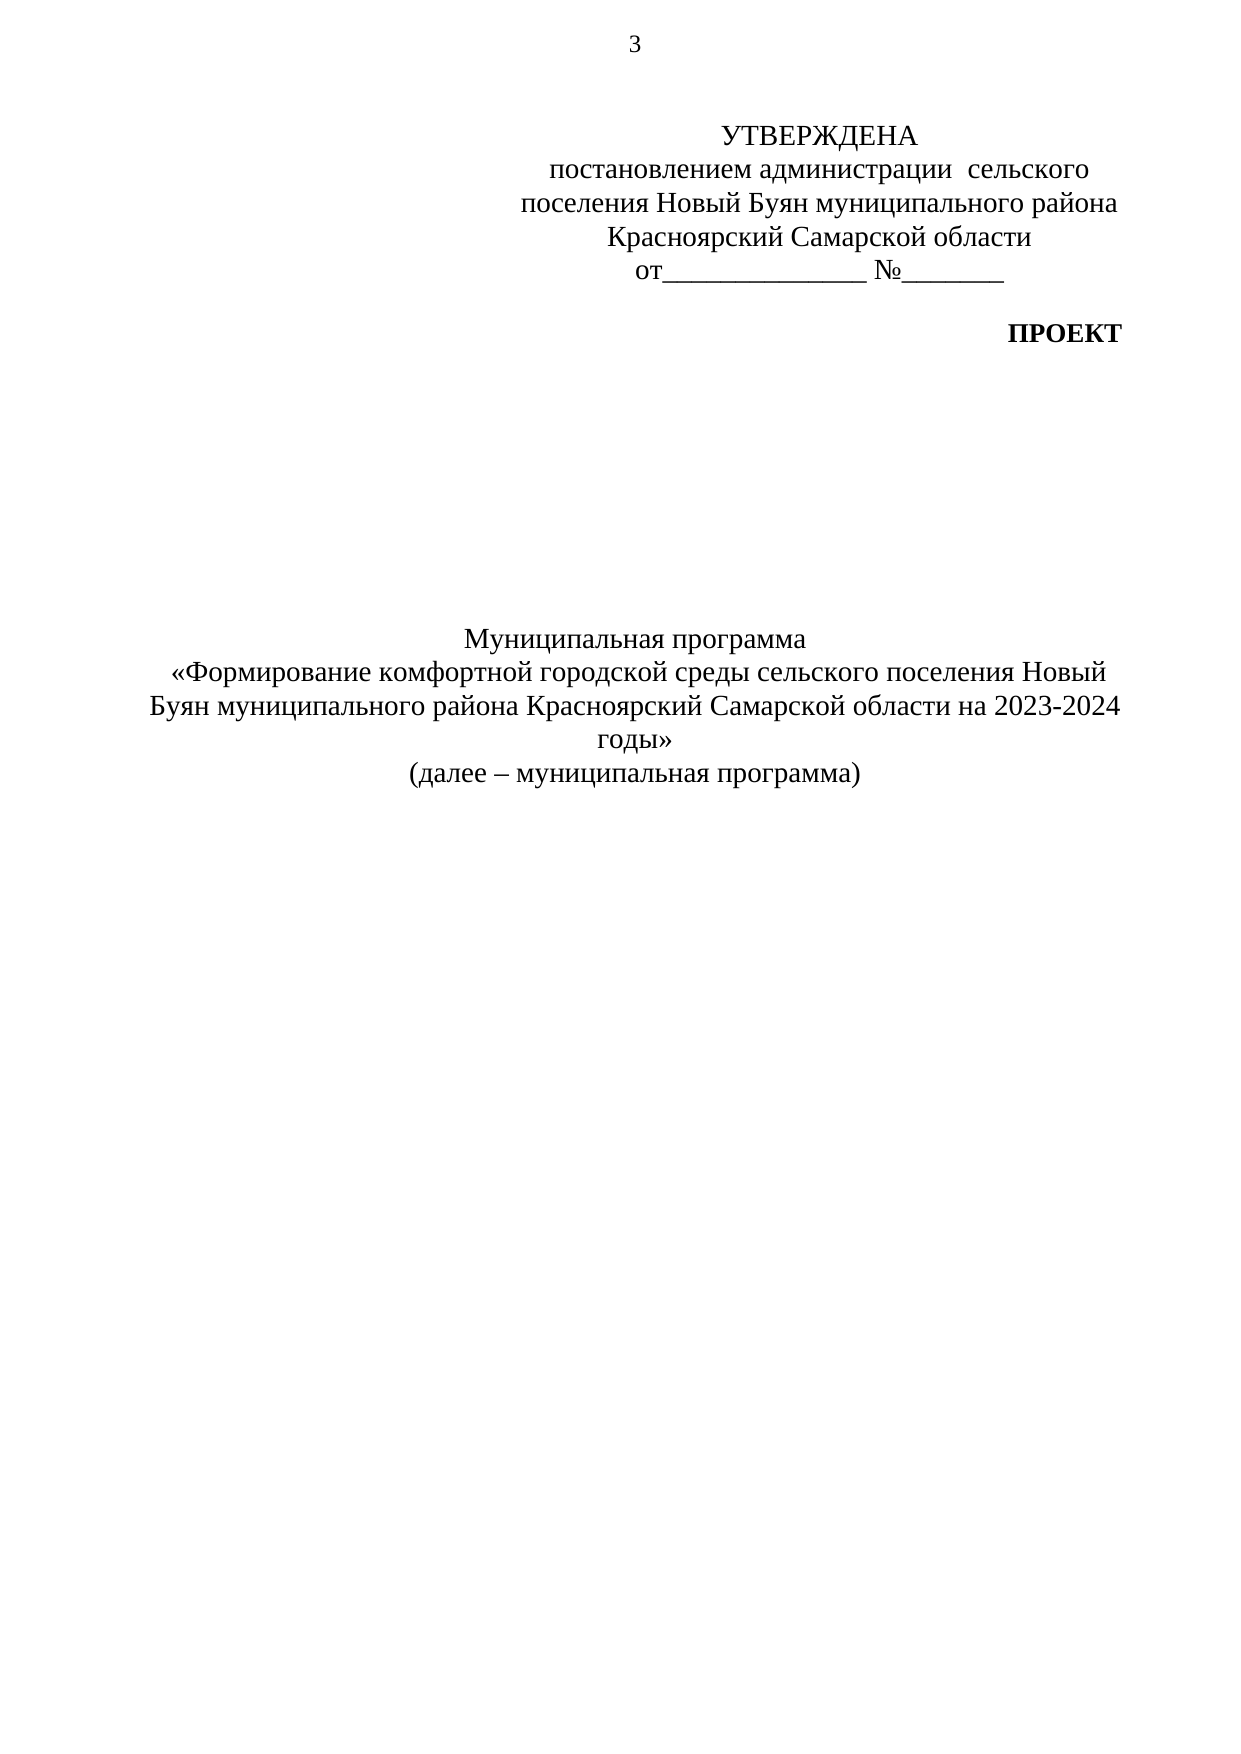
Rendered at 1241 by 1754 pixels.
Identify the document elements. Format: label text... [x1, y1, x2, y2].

text (далее – муниципальная программа) [148, 755, 1122, 788]
text постановлением администрации сельского поселения Новый Буян муниципального района Красноярский Самарской области от______________ №_______ [516, 152, 1122, 286]
text УТВЕРЖДЕНА [516, 118, 1122, 152]
text ПРОЕКТ [148, 317, 1122, 348]
text «Формирование комфортной городской среды сельского поселения Новый Буян муниципального района Красноярский Самарской области на 2023-2024 годы» [148, 654, 1122, 755]
text Муниципальная программа [148, 621, 1122, 654]
